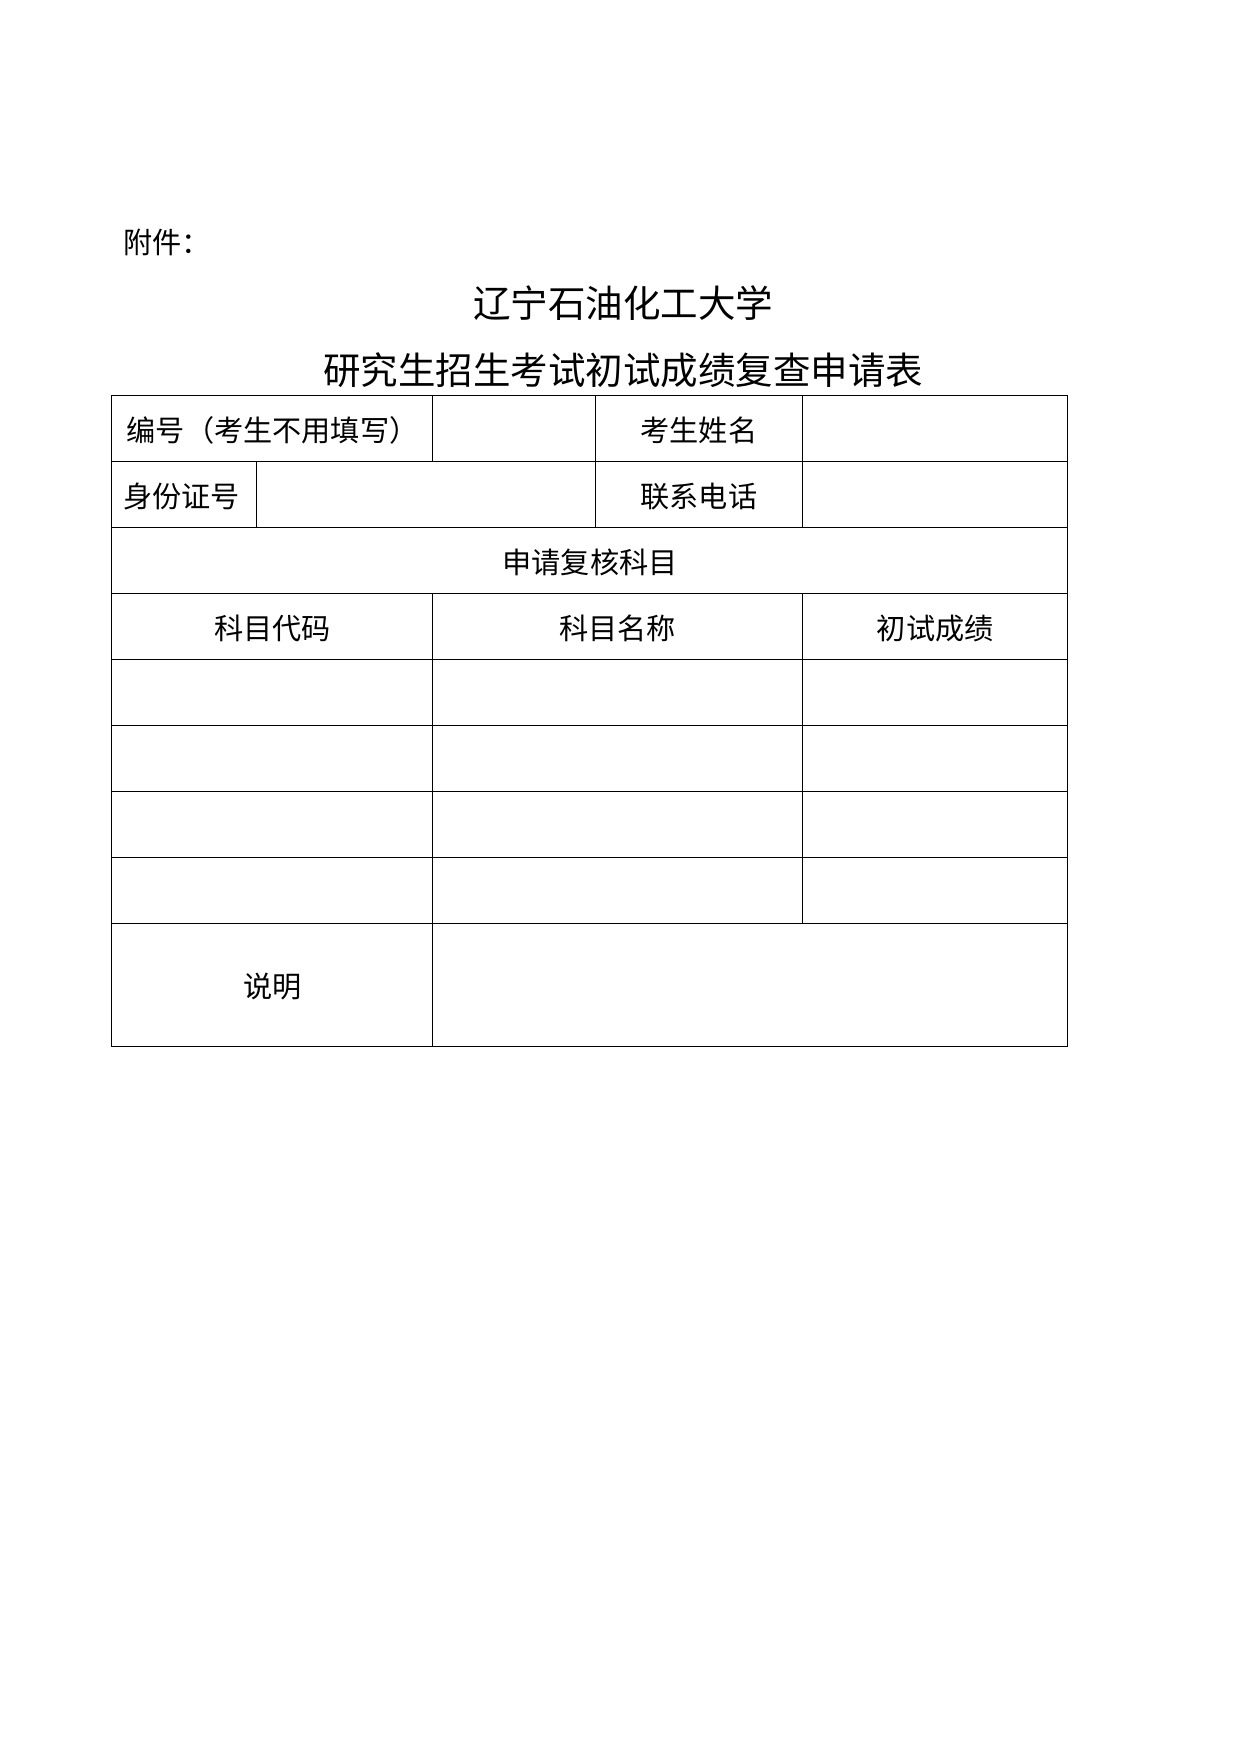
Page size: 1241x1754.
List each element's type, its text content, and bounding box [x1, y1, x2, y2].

table_cell 身份证号 [112, 462, 256, 527]
table_cell 联系电话 [596, 462, 802, 527]
table_cell [433, 726, 802, 791]
table_header [433, 396, 595, 461]
text 辽宁石油化工大学 [123, 274, 1123, 328]
table_cell 初试成绩 [803, 594, 1067, 659]
table_cell [112, 858, 432, 923]
table_header [803, 396, 1067, 461]
text 研究生招生考试初试成绩复查申请表 [123, 341, 1123, 395]
table_cell 说明 [112, 924, 432, 1046]
table_cell [112, 660, 432, 725]
table_cell [433, 858, 802, 923]
table_cell [433, 792, 802, 857]
table_cell [433, 660, 802, 725]
table_cell 科目名称 [433, 594, 802, 659]
table_cell [803, 726, 1067, 791]
table_cell 申请复核科目 [112, 528, 1067, 593]
table_cell [803, 660, 1067, 725]
table_cell [112, 792, 432, 857]
table_cell [803, 858, 1067, 923]
table_cell [803, 792, 1067, 857]
text 附件： [123, 219, 1123, 261]
table_cell 科目代码 [112, 594, 432, 659]
table_header 编号（考生不用填写） [112, 396, 432, 461]
table_cell [433, 924, 1067, 1046]
table_header 考生姓名 [596, 396, 802, 461]
table_cell [257, 462, 595, 527]
table_cell [112, 726, 432, 791]
table_cell [803, 462, 1067, 527]
